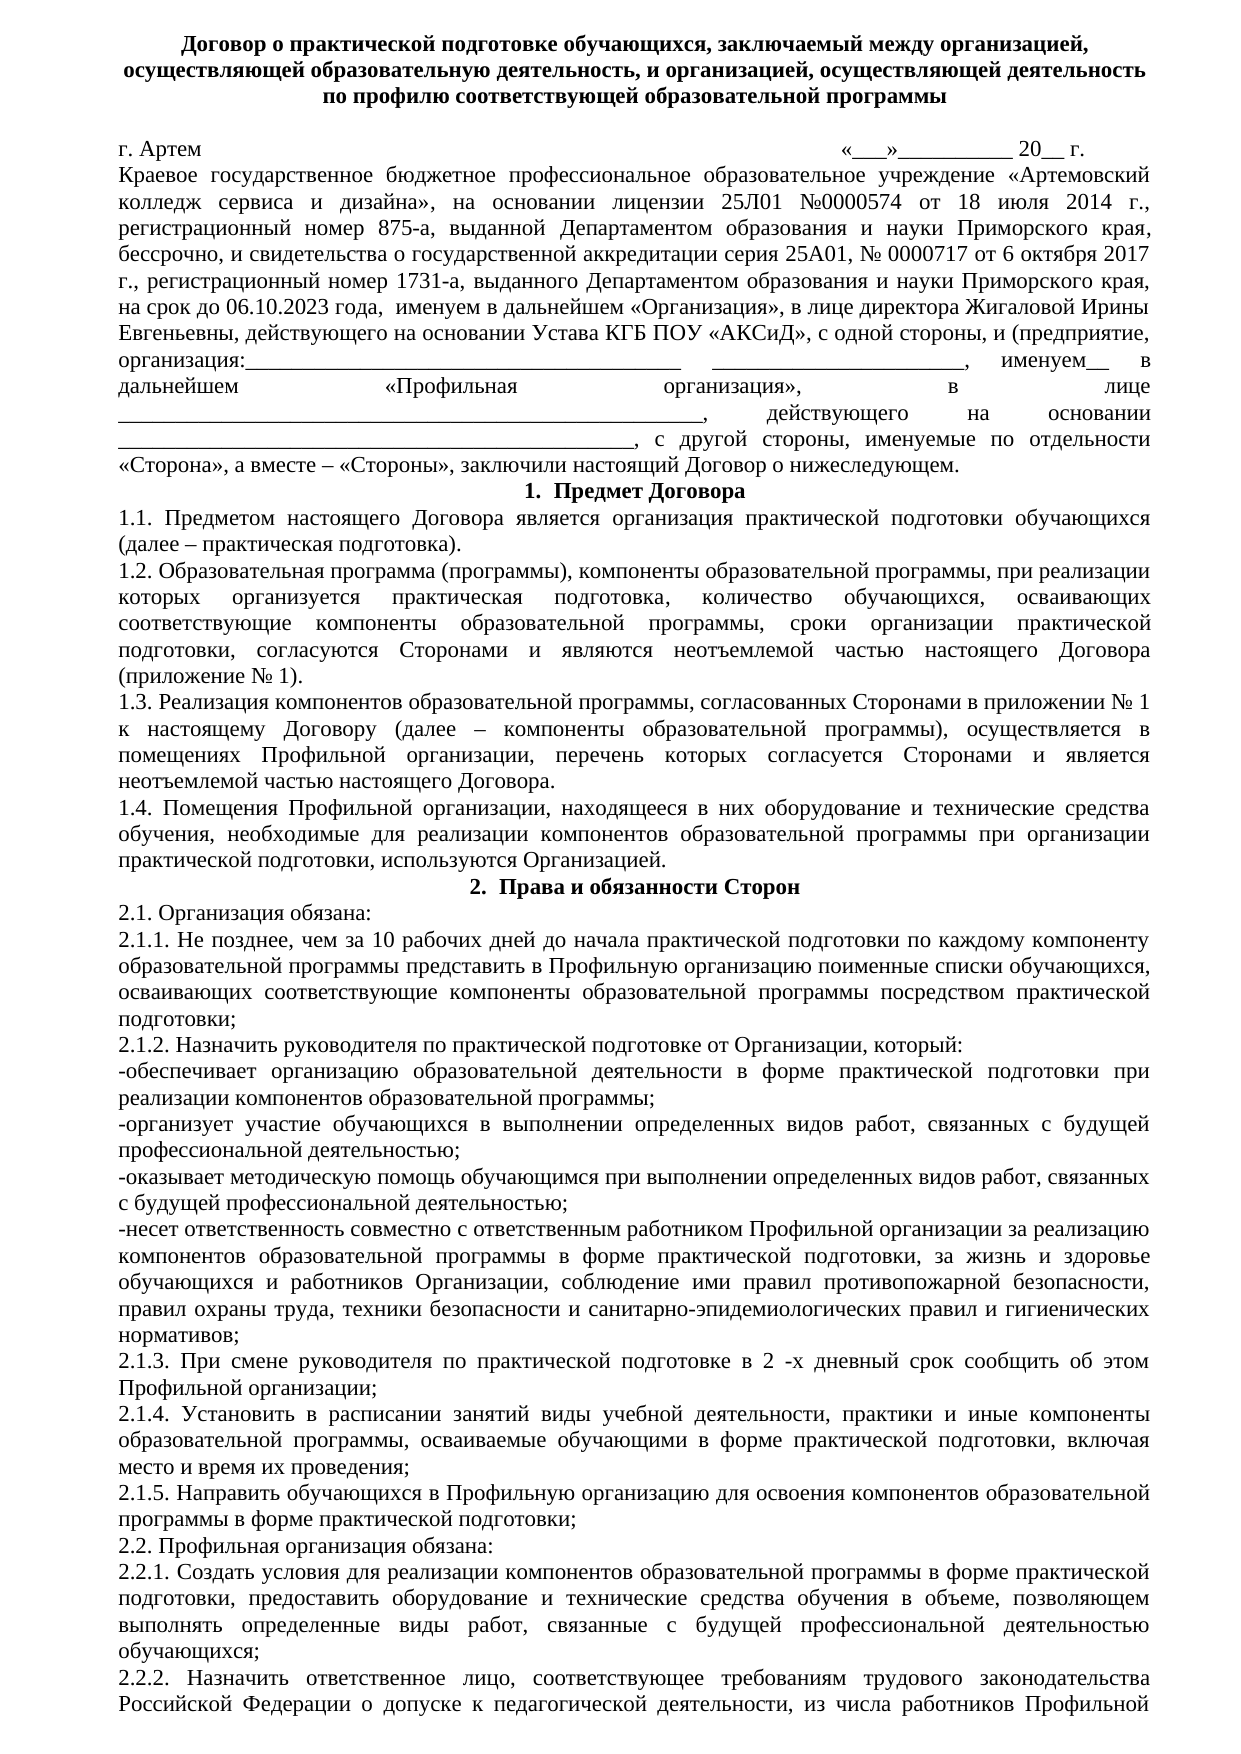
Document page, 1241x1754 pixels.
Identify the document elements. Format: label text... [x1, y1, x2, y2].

text 2.1. Организация обязана: [118, 899, 1152, 926]
text Краевое государственное бюджетное профессиональное образовательное учреждение «Артемовский колледж сервиса и дизайна», на основании лицензии 25Л01 №0000574 от 18 июля 2014 г., регистрационный номер 875-а, выданной Департаментом образования и науки Приморского края, бессрочно, и свидетельства о государственной аккредитации серия 25А01, № 0000717 от 6 октября 2017 г., регистрационный номер 1731-а, выданного Департаментом образования и науки Приморского края, на срок до 06.10.2023 года, именуем в дальнейшем «Организация», в лице директора Жигаловой Ирины Евгеньевны, действующего на основании Устава КГБ ПОУ «АКСиД», с одной стороны, и (предприятие, организация:______________________________________ ______________________, именуем__ в дальнейшем «Профильная организация», в лице ___________________________________________________, действующего на основании _____________________________________________, с другой стороны, именуемые по отдельности «Сторона», а вместе – «Стороны», заключили настоящий Договор о нижеследующем. [118, 161, 1152, 478]
text 2.1.5. Направить обучающихся в Профильную организацию для освоения компонентов образовательной программы в форме практической подготовки; [118, 1479, 1152, 1532]
text 1.4. Помещения Профильной организации, находящееся в них оборудование и технические средства обучения, необходимые для реализации компонентов образовательной программы при организации практической подготовки, используются Организацией. [118, 794, 1152, 873]
list Предмет Договора [118, 478, 1152, 504]
list -несет ответственность совместно с ответственным работником Профильной организации за реализацию компонентов образовательной программы в форме практической подготовки, за жизнь и здоровье обучающихся и работников Организации, соблюдение ими правил противопожарной безопасности, правил охраны труда, техники безопасности и санитарно-эпидемиологических правил и гигиенических нормативов; [118, 1216, 1152, 1347]
title Договор о практической подготовке обучающихся, заключаемый между организацией, осуществляющей образовательную деятельность, и организацией, осуществляющей деятельность по профилю соответствующей образовательной программы [118, 29, 1152, 109]
list -организует участие обучающихся в выполнении определенных видов работ, связанных с будущей профессиональной деятельностью; [118, 1110, 1152, 1163]
text 2.1.1. Не позднее, чем за 10 рабочих дней до начала практической подготовки по каждому компоненту образовательной программы представить в Профильную организацию поименные списки обучающихся, осваивающих соответствующие компоненты образовательной программы посредством практической подготовки; [118, 926, 1152, 1031]
text 2.1.2. Назначить руководителя по практической подготовке от Организации, который: [118, 1031, 1152, 1057]
text 2.1.4. Установить в расписании занятий виды учебной деятельности, практики и иные компоненты образовательной программы, осваиваемые обучающими в форме практической подготовки, включая место и время их проведения; [118, 1400, 1152, 1479]
text 2.2. Профильная организация обязана: [118, 1532, 1152, 1558]
text 1.3. Реализация компонентов образовательной программы, согласованных Сторонами в приложении № 1 к настоящему Договору (далее – компоненты образовательной программы), осуществляется в помещениях Профильной организации, перечень которых согласуется Сторонами и является неотъемлемой частью настоящего Договора. [118, 688, 1152, 794]
text 1.1. Предметом настоящего Договора является организация практической подготовки обучающихся (далее – практическая подготовка). [118, 504, 1152, 557]
list -обеспечивает организацию образовательной деятельности в форме практической подготовки при реализации компонентов образовательной программы; [118, 1057, 1152, 1110]
text 2.1.3. При смене руководителя по практической подготовке в 2 -х дневный срок сообщить об этом Профильной организации; [118, 1347, 1152, 1400]
text 2.2.1. Создать условия для реализации компонентов образовательной программы в форме практической подготовки, предоставить оборудование и технические средства обучения в объеме, позволяющем выполнять определенные виды работ, связанные с будущей профессиональной деятельностью обучающихся; [118, 1558, 1152, 1663]
text г. Артем «___»__________ 20__ г. [118, 135, 1152, 161]
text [118, 1663, 1152, 1716]
text 1.2. Образовательная программа (программы), компоненты образовательной программы, при реализации которых организуется практическая подготовка, количество обучающихся, осваивающих соответствующие компоненты образовательной программы, сроки организации практической подготовки, согласуются Сторонами и являются неотъемлемой частью настоящего Договора (приложение № 1). [118, 557, 1152, 688]
list Права и обязанности Сторон [118, 873, 1152, 899]
list -оказывает методическую помощь обучающимся при выполнении определенных видов работ, связанных с будущей профессиональной деятельностью; [118, 1163, 1152, 1216]
